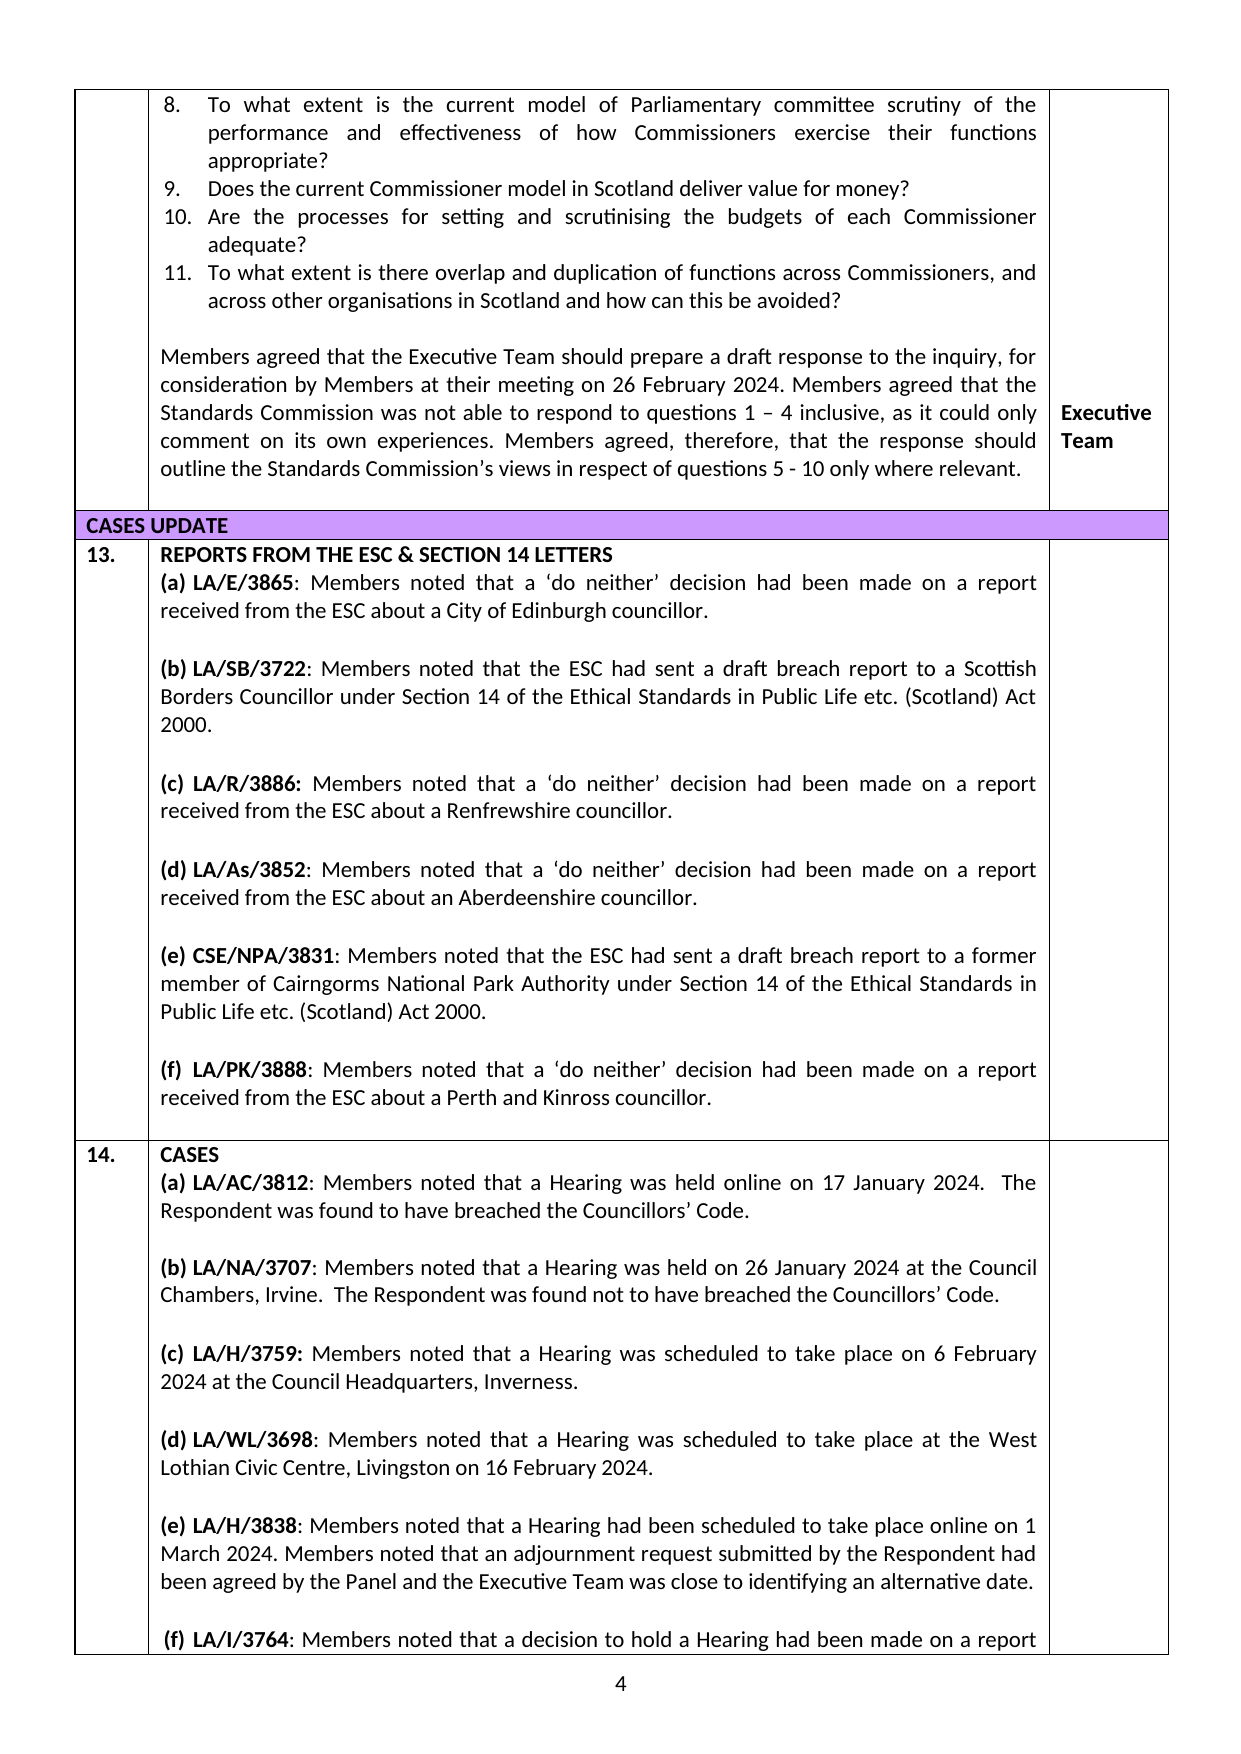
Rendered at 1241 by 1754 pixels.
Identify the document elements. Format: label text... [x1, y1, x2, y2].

table_cell REPORTS FROM THE ESC & SECTION 14 LETTERS LA/E/3865: Members noted that a ‘do neither’ decision had been made on a report received from the ESC about a City of Edinburgh councillor. LA/SB/3722: Members noted that the ESC had sent a draft breach report to a Scottish Borders Councillor under Section 14 of the Ethical Standards in Public Life etc. (Scotland) Act 2000. LA/R/3886: Members noted that a ‘do neither’ decision had been made on a report received from the ESC about a Renfrewshire councillor. LA/As/3852: Members noted that a ‘do neither’ decision had been made on a report received from the ESC about an Aberdeenshire councillor. CSE/NPA/3831: Members noted that the ESC had sent a draft breach report to a former member of Cairngorms National Park Authority under Section 14 of the Ethical Standards in Public Life etc. (Scotland) Act 2000. LA/PK/3888: Members noted that a ‘do neither’ decision had been made on a report received from the ESC about a Perth and Kinross councillor. [149, 540, 1049, 1139]
table_cell [76, 540, 148, 1139]
table_cell [1050, 540, 1168, 1139]
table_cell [149, 1141, 1049, 1654]
table_cell Executive Team [1050, 90, 1168, 510]
table_cell [76, 90, 148, 510]
table_cell [76, 1141, 148, 1654]
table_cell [149, 90, 1049, 510]
table_cell [1050, 1141, 1168, 1654]
table_cell CASES UPDATE [76, 511, 1168, 539]
